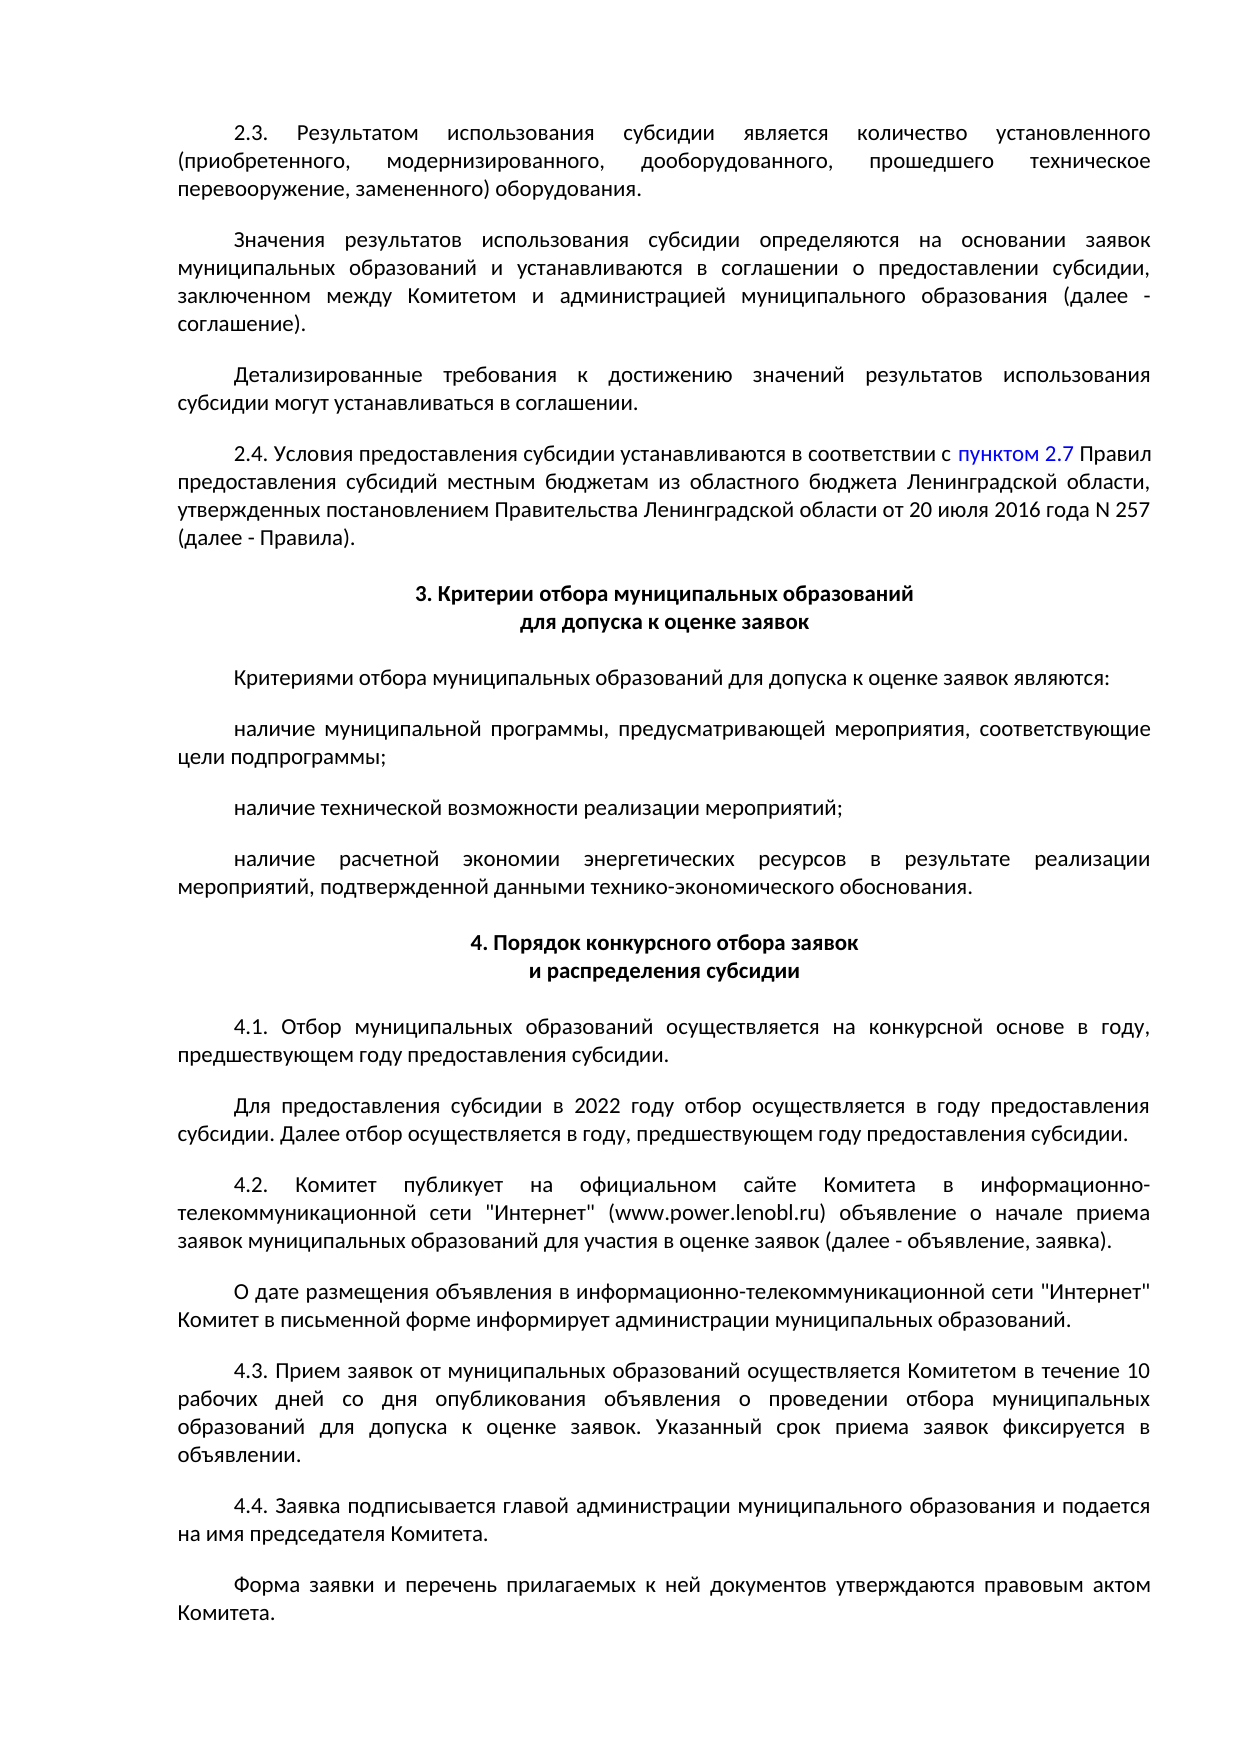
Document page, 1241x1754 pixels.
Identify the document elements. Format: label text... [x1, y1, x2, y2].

title 3. Критерии отбора муниципальных образований [177, 579, 1152, 607]
text 4.4. Заявка подписывается главой администрации муниципального образования и подается на имя председателя Комитета. [177, 1491, 1152, 1547]
text О дате размещения объявления в информационно-телекоммуникационной сети "Интернет" Комитет в письменной форме информирует администрации муниципальных образований. [177, 1277, 1152, 1333]
text Значения результатов использования субсидии определяются на основании заявок муниципальных образований и устанавливаются в соглашении о предоставлении субсидии, заключенном между Комитетом и администрацией муниципального образования (далее - соглашение). [177, 225, 1152, 337]
title для допуска к оценке заявок [177, 607, 1152, 635]
text наличие технической возможности реализации мероприятий; [177, 793, 1152, 821]
text 2.3. Результатом использования субсидии является количество установленного (приобретенного, модернизированного, дооборудованного, прошедшего техническое перевооружение, замененного) оборудования. [177, 118, 1152, 202]
text наличие муниципальной программы, предусматривающей мероприятия, соответствующие цели подпрограммы; [177, 714, 1152, 770]
text 4.1. Отбор муниципальных образований осуществляется на конкурсной основе в году, предшествующем году предоставления субсидии. [177, 1012, 1152, 1068]
text Критериями отбора муниципальных образований для допуска к оценке заявок являются: [177, 663, 1152, 691]
text 2.4. Условия предоставления субсидии устанавливаются в соответствии с пунктом 2.7 Правил предоставления субсидий местным бюджетам из областного бюджета Ленинградской области, утвержденных постановлением Правительства Ленинградской области от 20 июля 2016 года N 257 (далее - Правила). [177, 439, 1152, 551]
text Для предоставления субсидии в 2022 году отбор осуществляется в году предоставления субсидии. Далее отбор осуществляется в году, предшествующем году предоставления субсидии. [177, 1091, 1152, 1147]
text наличие расчетной экономии энергетических ресурсов в результате реализации мероприятий, подтвержденной данными технико-экономического обоснования. [177, 844, 1152, 900]
text 4.3. Прием заявок от муниципальных образований осуществляется Комитетом в течение 10 рабочих дней со дня опубликования объявления о проведении отбора муниципальных образований для допуска к оценке заявок. Указанный срок приема заявок фиксируется в объявлении. [177, 1356, 1152, 1468]
text Форма заявки и перечень прилагаемых к ней документов утверждаются правовым актом Комитета. [177, 1570, 1152, 1626]
text Детализированные требования к достижению значений результатов использования субсидии могут устанавливаться в соглашении. [177, 360, 1152, 416]
text 4.2. Комитет публикует на официальном сайте Комитета в информационно-телекоммуникационной сети "Интернет" (www.power.lenobl.ru) объявление о начале приема заявок муниципальных образований для участия в оценке заявок (далее - объявление, заявка). [177, 1170, 1152, 1254]
title 4. Порядок конкурсного отбора заявок [177, 928, 1152, 956]
title и распределения субсидии [177, 956, 1152, 984]
